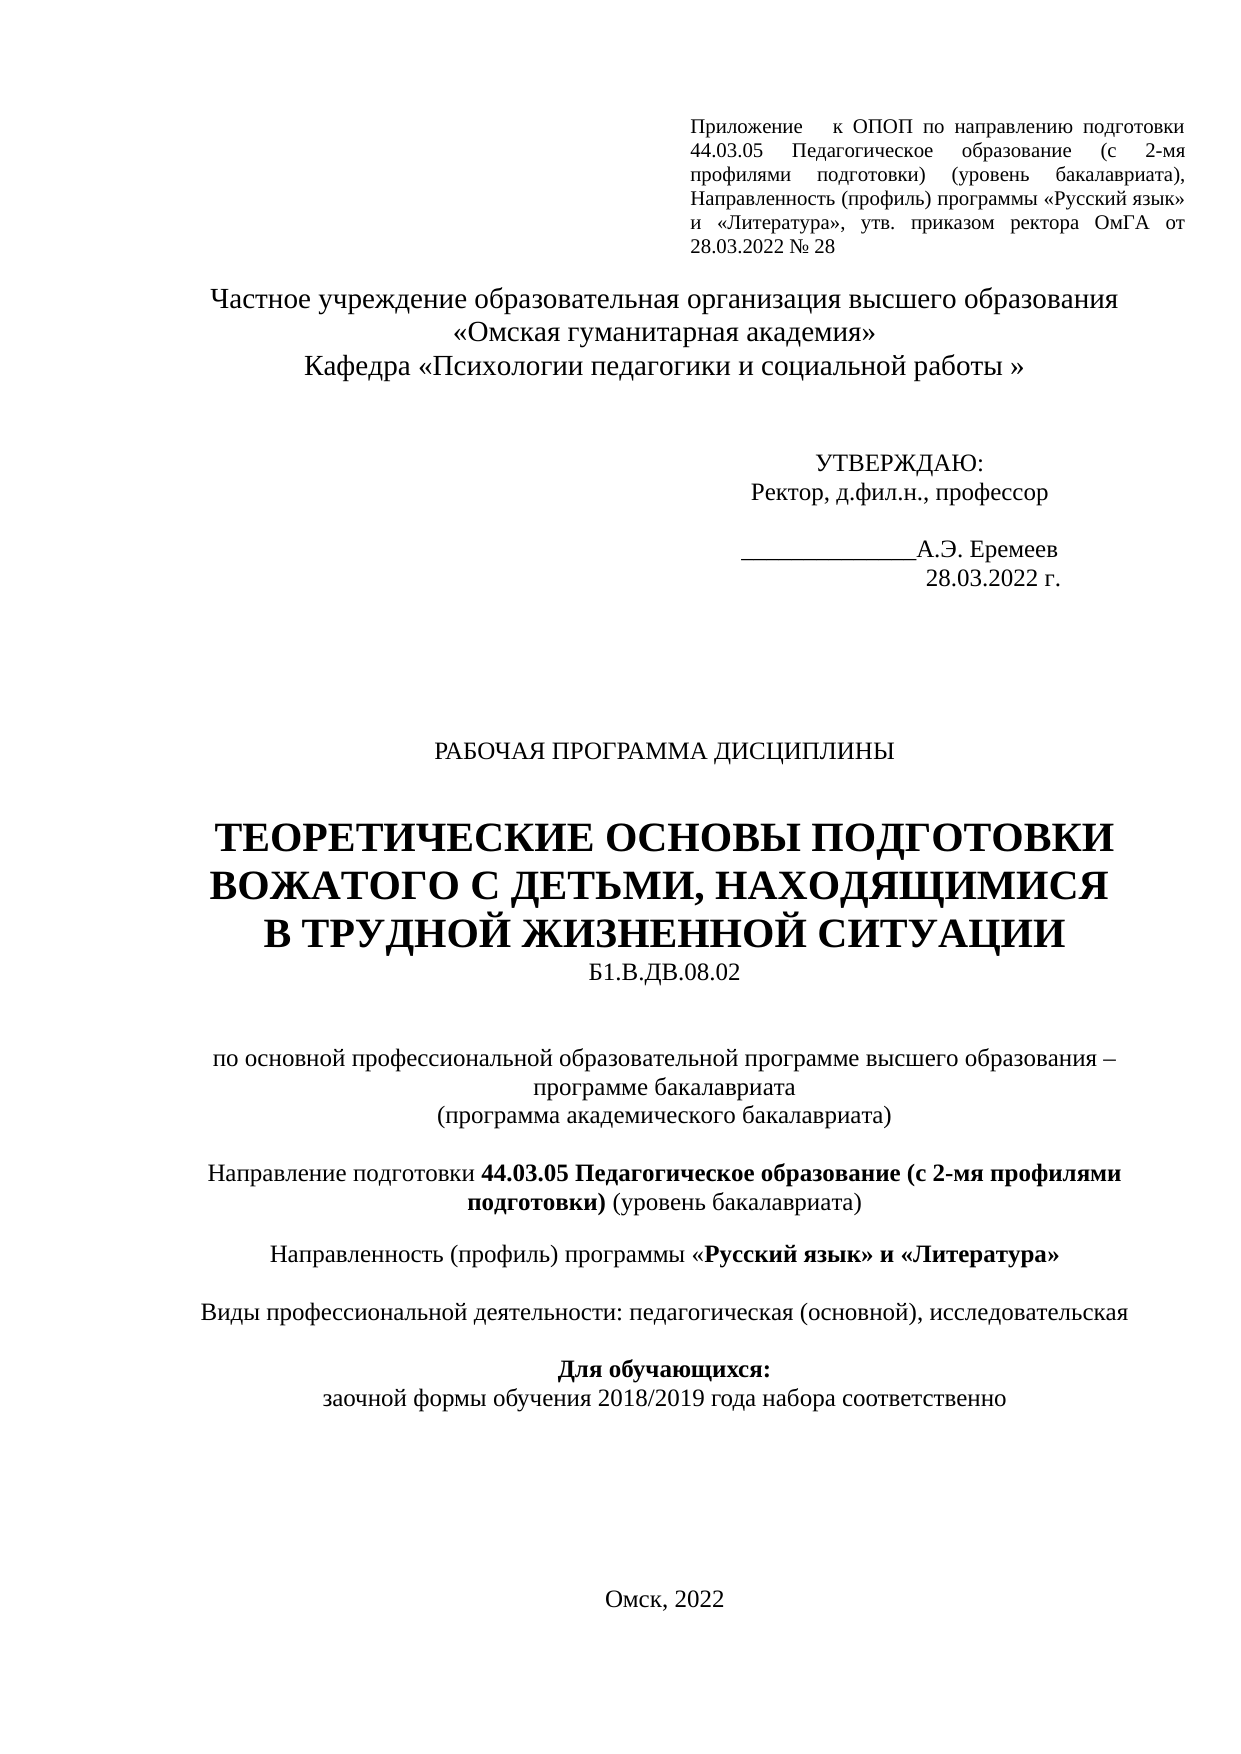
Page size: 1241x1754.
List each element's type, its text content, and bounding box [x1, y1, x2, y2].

text РАБОЧАЯ ПРОГРАММА ДИСЦИПЛИНЫ [177, 736, 1152, 765]
text Направление подготовки 44.03.05 Педагогическое образование (с 2-мя профилями подготовки) (уровень бакалавриата) [177, 1158, 1152, 1239]
text «Омская гуманитарная академия» [177, 314, 1152, 348]
text программе бакалавриата [177, 1072, 1152, 1100]
text Частное учреждение образовательная организация высшего образования [177, 281, 1152, 314]
text (программа академического бакалавриата) [177, 1100, 1152, 1129]
text ТЕОРЕТИЧЕСКИЕ ОСНОВЫ ПОДГОТОВКИ ВОЖАТОГО С ДЕТЬМИ, НАХОДЯЩИМИСЯ В ТРУДНОЙ ЖИЗНЕННОЙ СИТУАЦИИ [177, 813, 1152, 957]
text Омск, 2022 [177, 1584, 1152, 1613]
text Направленность (профиль) программы «Русский язык» и «Литература» [177, 1239, 1152, 1268]
text Кафедра «Психологии педагогики и социальной работы » [177, 348, 1152, 382]
text заочной формы обучения 2018/2019 года набора соответственно [177, 1383, 1152, 1412]
text по основной профессиональной образовательной программе высшего образования – [177, 1043, 1152, 1072]
text Виды профессиональной деятельности: педагогическая (основной), исследовательская [177, 1297, 1152, 1326]
text Б1.В.ДВ.08.02 [177, 957, 1152, 985]
text Для обучающихся: [177, 1354, 1152, 1383]
